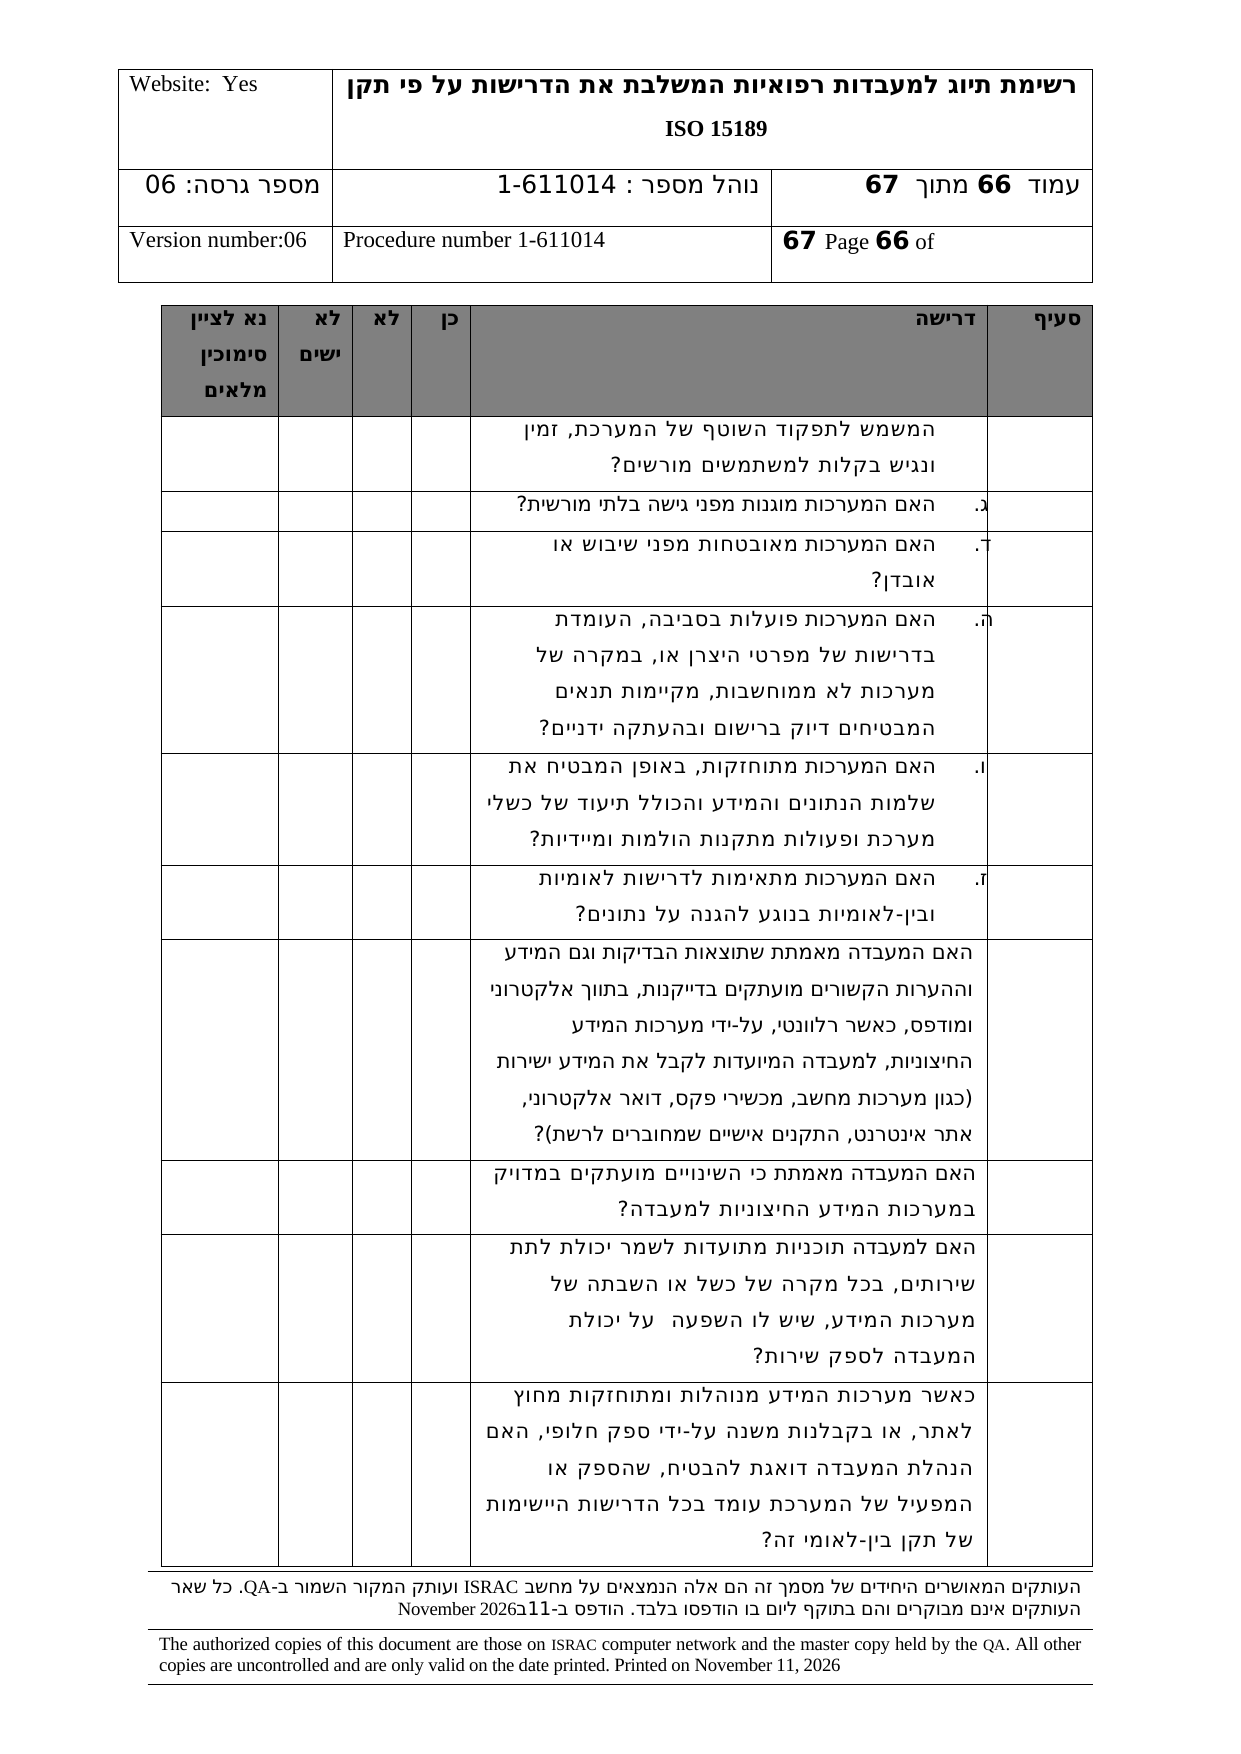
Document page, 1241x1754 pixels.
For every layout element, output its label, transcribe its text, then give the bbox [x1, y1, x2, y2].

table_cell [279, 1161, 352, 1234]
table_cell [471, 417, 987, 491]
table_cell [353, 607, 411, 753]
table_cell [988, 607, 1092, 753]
table_header לא ישים [279, 306, 352, 416]
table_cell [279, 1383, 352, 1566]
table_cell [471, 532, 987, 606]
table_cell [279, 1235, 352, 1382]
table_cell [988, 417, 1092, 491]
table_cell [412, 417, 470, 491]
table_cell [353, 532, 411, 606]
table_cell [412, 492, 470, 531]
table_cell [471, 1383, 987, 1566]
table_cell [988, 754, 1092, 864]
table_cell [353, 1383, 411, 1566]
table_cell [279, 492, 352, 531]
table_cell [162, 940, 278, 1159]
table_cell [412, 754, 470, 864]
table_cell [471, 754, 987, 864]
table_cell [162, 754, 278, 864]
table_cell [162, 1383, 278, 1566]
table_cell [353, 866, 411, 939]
table_header נא לציין סימוכין מלאים [162, 306, 278, 416]
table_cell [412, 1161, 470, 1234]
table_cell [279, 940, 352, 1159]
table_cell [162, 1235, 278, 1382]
table_header לא [353, 306, 411, 416]
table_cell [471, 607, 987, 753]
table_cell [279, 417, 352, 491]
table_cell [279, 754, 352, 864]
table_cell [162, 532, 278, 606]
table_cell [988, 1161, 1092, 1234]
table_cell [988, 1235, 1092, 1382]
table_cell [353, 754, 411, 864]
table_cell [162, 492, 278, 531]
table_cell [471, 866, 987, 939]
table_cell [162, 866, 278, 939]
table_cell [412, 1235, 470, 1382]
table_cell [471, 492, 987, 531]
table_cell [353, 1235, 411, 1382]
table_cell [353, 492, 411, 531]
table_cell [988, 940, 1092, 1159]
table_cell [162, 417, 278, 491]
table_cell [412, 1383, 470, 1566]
table_header כן [412, 306, 470, 416]
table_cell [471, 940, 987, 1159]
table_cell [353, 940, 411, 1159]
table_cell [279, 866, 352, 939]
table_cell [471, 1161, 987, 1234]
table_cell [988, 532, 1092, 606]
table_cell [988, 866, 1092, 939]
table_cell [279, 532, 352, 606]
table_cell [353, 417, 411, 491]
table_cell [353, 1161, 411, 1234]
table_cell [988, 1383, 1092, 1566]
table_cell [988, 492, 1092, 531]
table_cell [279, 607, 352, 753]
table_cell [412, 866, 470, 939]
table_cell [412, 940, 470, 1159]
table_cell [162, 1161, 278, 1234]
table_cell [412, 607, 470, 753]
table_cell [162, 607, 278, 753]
table_header דרישה [471, 306, 987, 416]
table_header סעיף [988, 306, 1092, 416]
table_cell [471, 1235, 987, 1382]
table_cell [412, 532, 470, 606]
